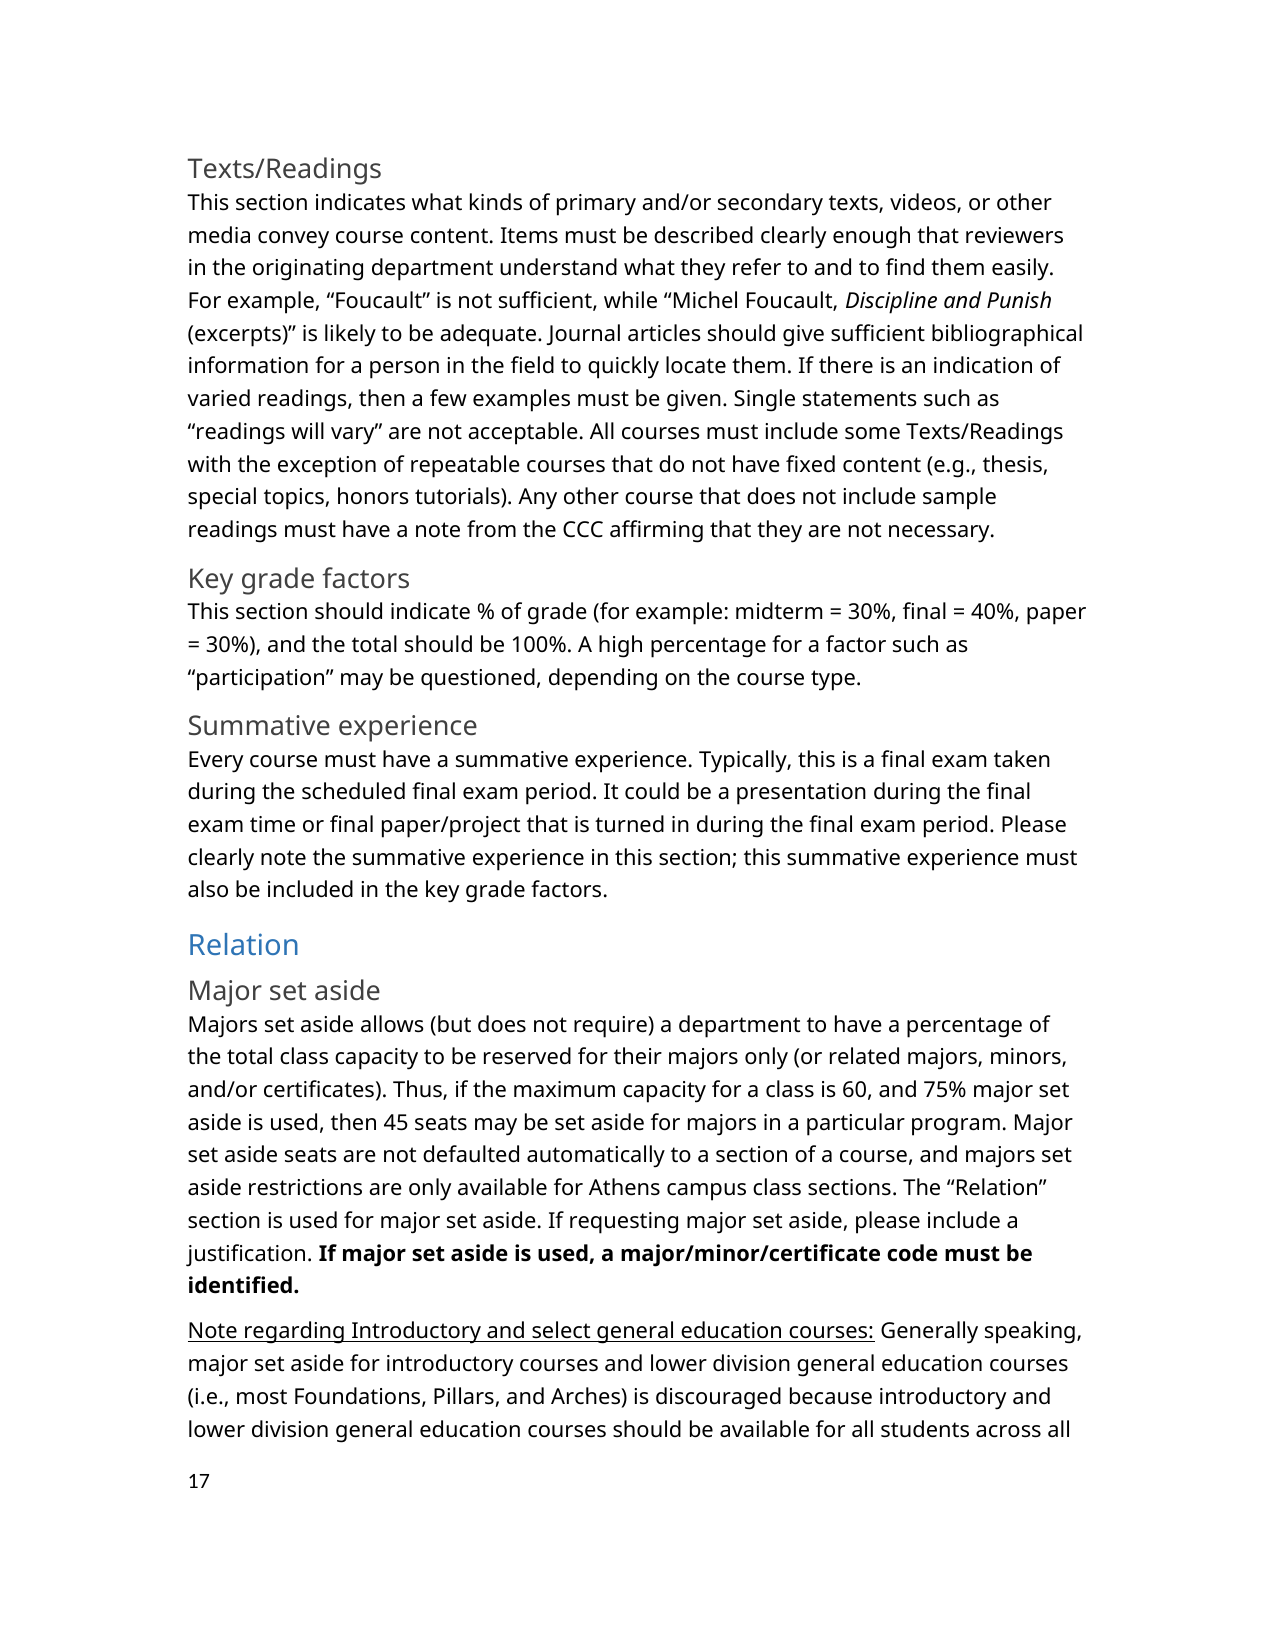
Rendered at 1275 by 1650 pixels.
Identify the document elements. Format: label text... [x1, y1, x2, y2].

subtitle Major set aside [187, 972, 1087, 1009]
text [187, 1316, 1087, 1443]
subtitle Summative experience [187, 707, 1087, 743]
subtitle Texts/Readings [187, 150, 1087, 187]
subtitle Relation [187, 924, 1087, 963]
text This section indicates what kinds of primary and/or secondary texts, videos, or other media convey course content. Items must be described clearly enough that reviewers in the originating department understand what they refer to and to find them easily. For example, “Foucault” is not sufficient, while “Michel Foucault, Discipline and Punish (excerpts)” is likely to be adequate. Journal articles should give sufficient bibliographical information for a person in the field to quickly locate them. If there is an indication of varied readings, then a few examples must be given. Single statements such as “readings will vary” are not acceptable. All courses must include some Texts/Readings with the exception of repeatable courses that do not have fixed content (e.g., thesis, special topics, honors tutorials). Any other course that does not include sample readings must have a note from the CCC affirming that they are not necessary. [187, 187, 1087, 544]
subtitle Key grade factors [187, 559, 1087, 596]
text Majors set aside allows (but does not require) a department to have a percentage of the total class capacity to be reserved for their majors only (or related majors, minors, and/or certificates). Thus, if the maximum capacity for a class is 60, and 75% major set aside is used, then 45 seats may be set aside for majors in a particular program. Major set aside seats are not defaulted automatically to a section of a course, and majors set aside restrictions are only available for Athens campus class sections. The “Relation” section is used for major set aside. If requesting major set aside, please include a justification. If major set aside is used, a major/minor/certificate code must be identified. [187, 1009, 1087, 1300]
text This section should indicate % of grade (for example: midterm = 30%, final = 40%, paper = 30%), and the total should be 100%. A high percentage for a factor such as “participation” may be questioned, depending on the course type. [187, 596, 1087, 691]
text Every course must have a summative experience. Typically, this is a final exam taken during the scheduled final exam period. It could be a presentation during the final exam time or final paper/project that is turned in during the final exam period. Please clearly note the summative experience in this section; this summative experience must also be included in the key grade factors. [187, 743, 1087, 904]
